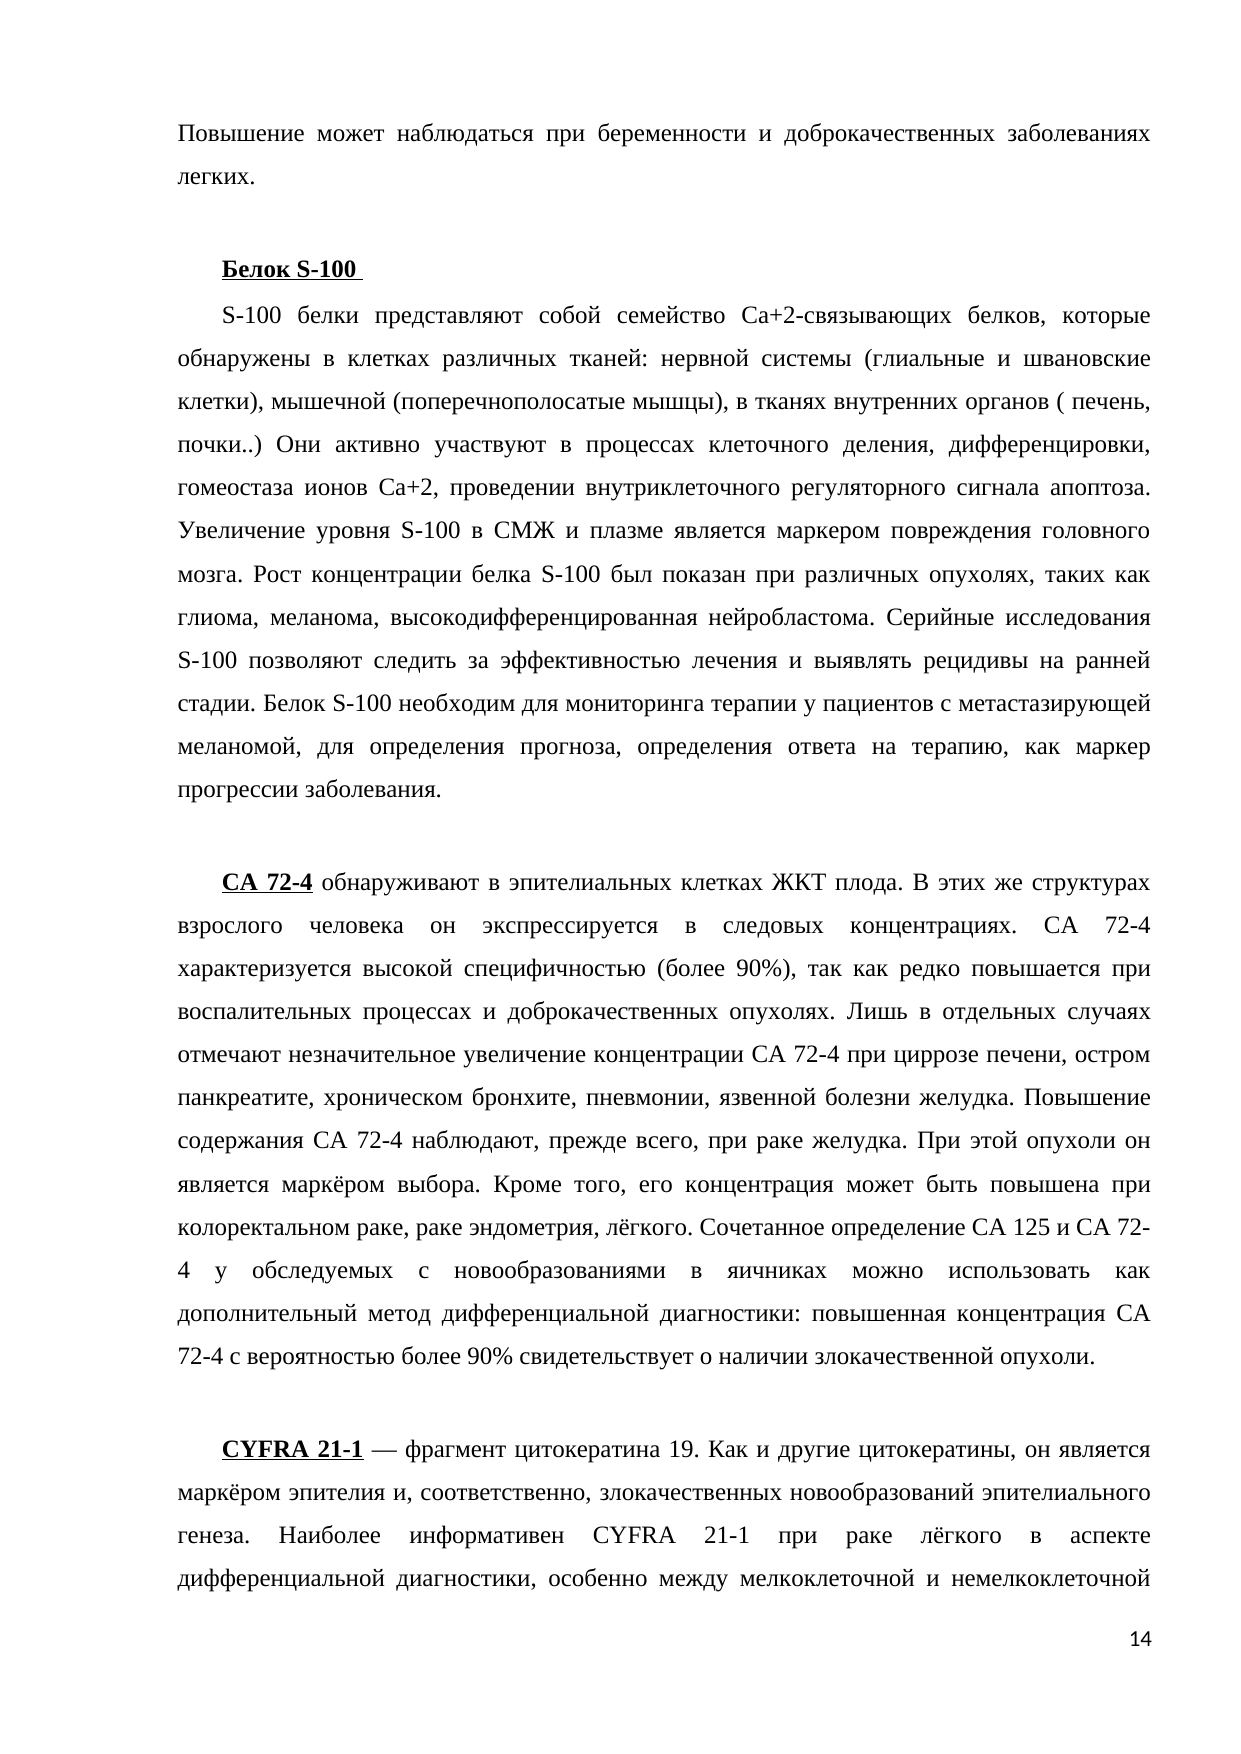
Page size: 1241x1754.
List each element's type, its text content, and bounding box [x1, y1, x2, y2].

text СА 72-4 обнаруживают в эпителиальных клетках ЖКТ плода. В этих же структурах взрослого человека он экспрессируется в следовых концентрациях. СА 72-4 характеризуется высокой специфичностью (более 90%), так как редко повышается при воспалительных процессах и доброкачественных опухолях. Лишь в отдельных случаях отмечают незначительное увеличение концентрации СА 72-4 при циррозе печени, остром панкреатите, хроническом бронхите, пневмонии, язвенной болезни желудка. Повышение содержания СА 72-4 наблюдают, прежде всего, при раке желудка. При этой опухоли он является маркёром выбора. Кроме того, его концентрация может быть повышена при колоректальном раке, раке эндометрия, лёгкого. Сочетанное определение СА 125 и СА 72- 4 у обследуемых с новообразованиями в яичниках можно использовать как дополнительный метод дифференциальной диагностики: повышенная концентрация СА 72-4 с вероятностью более 90% свидетельствует о наличии злокачественной опухоли. [177, 867, 1152, 1370]
text S-100 белки представляют собой семейство Са+2-связывающих белков, которые обнаружены в клетках различных тканей: нервной системы (глиальные и швановские клетки), мышечной (поперечнополосатые мышцы), в тканях внутренних органов ( печень, почки..) Они активно участвуют в процессах клеточного деления, дифференцировки, гомеостаза ионов Са+2, проведении внутриклеточного регуляторного сигнала апоптоза. Увеличение уровня S-100 в СМЖ и плазме является маркером повреждения головного мозга. Рост концентрации белка S-100 был показан при различных опухолях, таких как глиома, меланома, высокодифференцированная нейробластома. Серийные исследования S-100 позволяют следить за эффективностью лечения и выявлять рецидивы на ранней стадии. Белок S-100 необходим для мониторинга терапии у пациентов с метастазирующей меланомой, для определения прогноза, определения ответа на терапию, как маркер прогрессии заболевания. [177, 300, 1152, 803]
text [177, 118, 1152, 190]
text Белок S-100 [177, 254, 1152, 282]
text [177, 1434, 1152, 1592]
